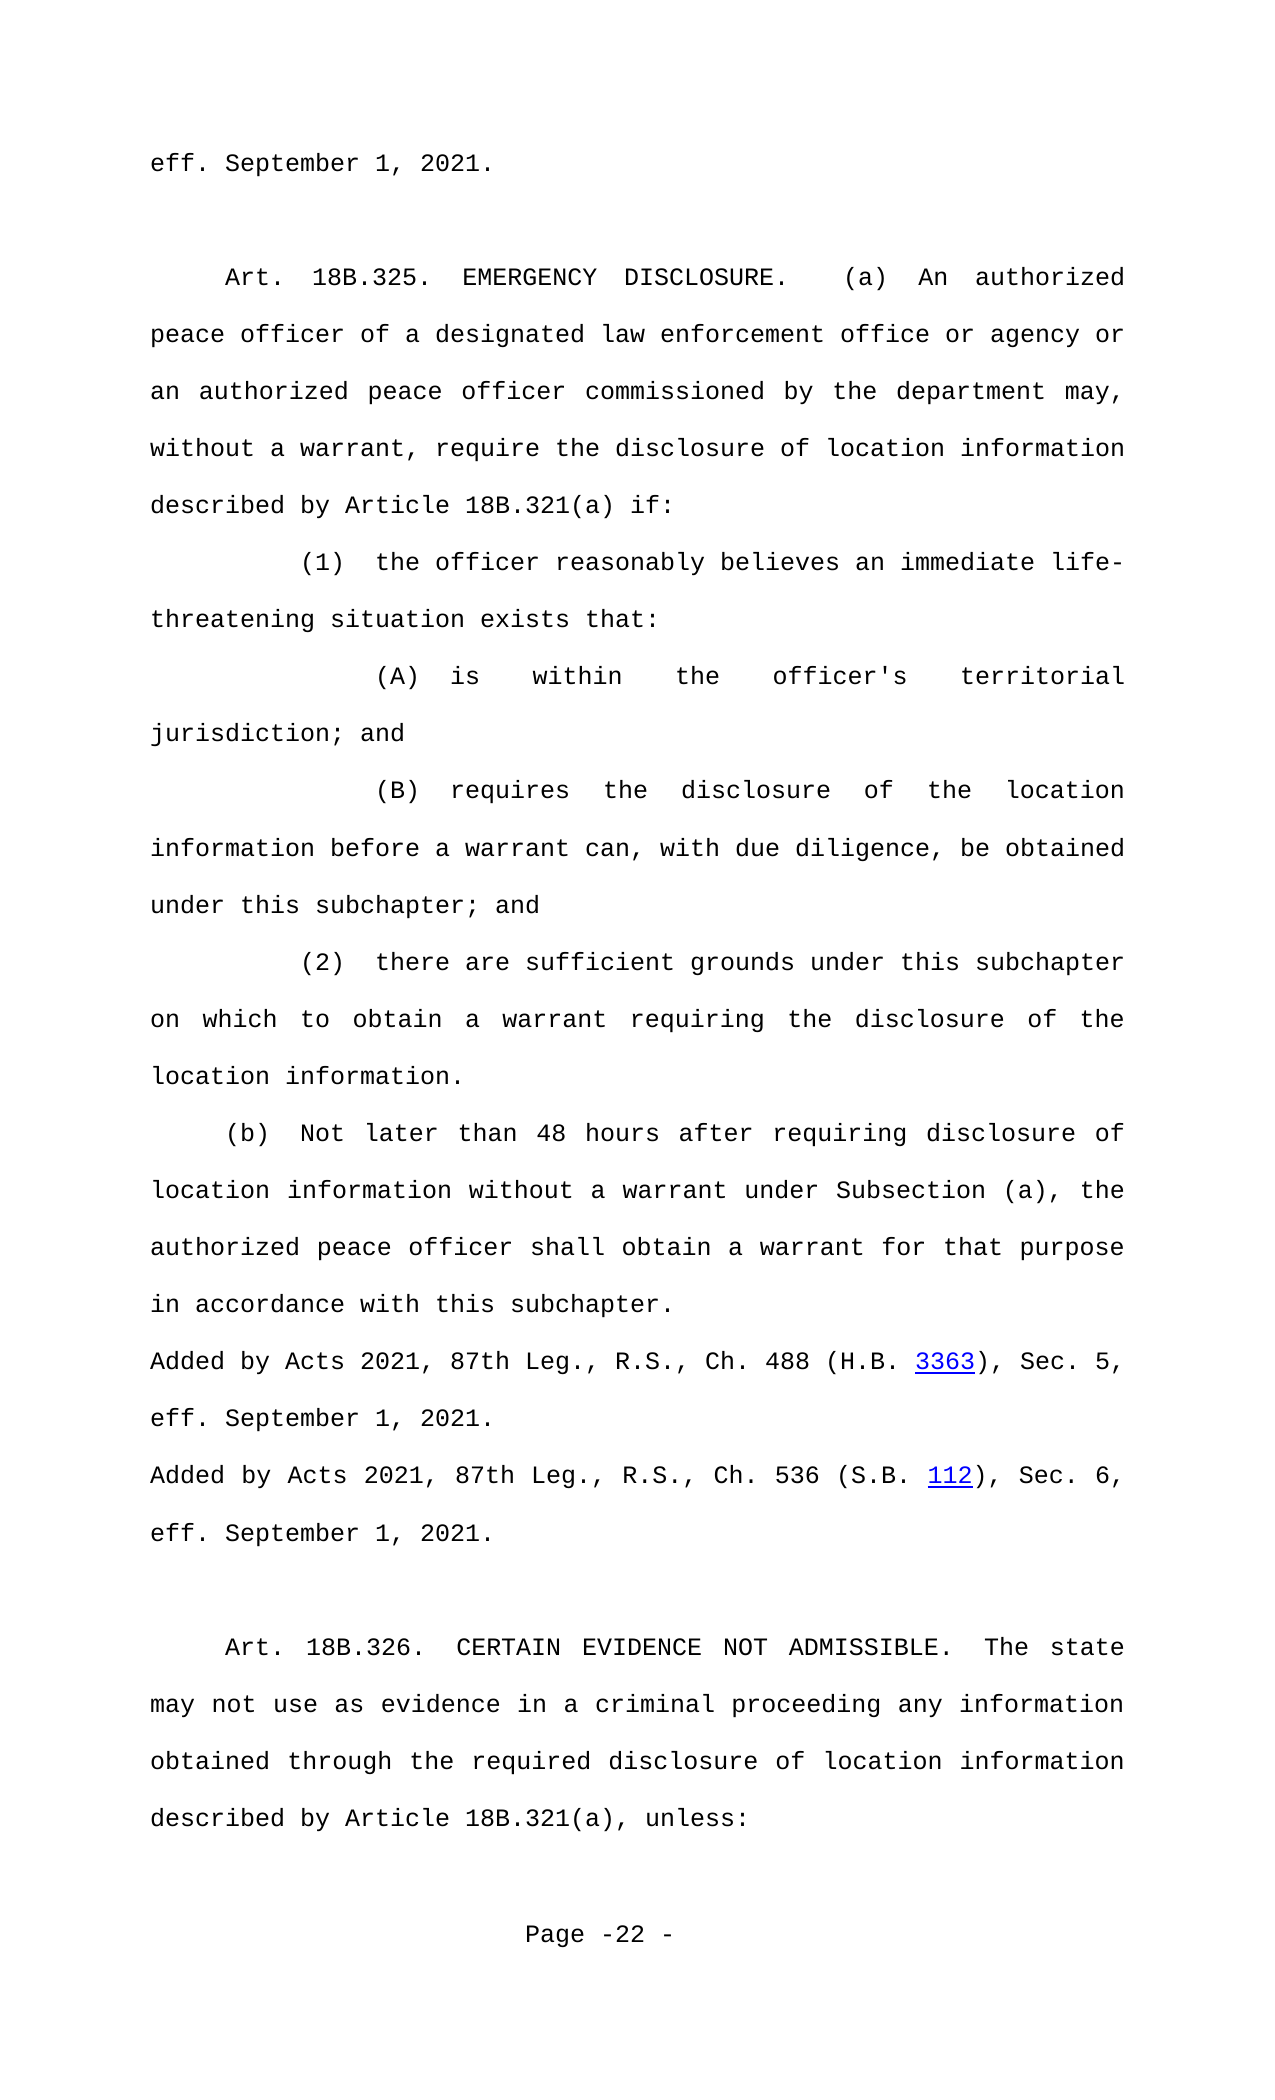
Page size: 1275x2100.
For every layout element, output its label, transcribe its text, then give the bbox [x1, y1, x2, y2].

text Art. 18B.325. EMERGENCY DISCLOSURE. (a) An authorized peace officer of a designated law enforcement office or agency or an authorized peace officer commissioned by the department may, without a warrant, require the disclosure of location information described by Article 18B.321(a) if: [150, 264, 1125, 521]
text (1) the officer reasonably believes an immediate life-threatening situation exists that: [150, 549, 1125, 635]
text (A) is within the officer's territorial jurisdiction; and [150, 664, 1125, 749]
text Added by Acts 2021, 87th Leg., R.S., Ch. 536 (S.B. 112), Sec. 6, eff. September 1, 2021. [150, 1463, 1125, 1548]
text (B) requires the disclosure of the location information before a warrant can, with due diligence, be obtained under this subchapter; and [150, 778, 1125, 921]
text Art. 18B.326. CERTAIN EVIDENCE NOT ADMISSIBLE. The state may not use as evidence in a criminal proceeding any information obtained through the required disclosure of location information described by Article 18B.321(a), unless: [150, 1634, 1125, 1834]
text Added by Acts 2021, 87th Leg., R.S., Ch. 488 (H.B. 3363), Sec. 5, eff. September 1, 2021. [150, 1349, 1125, 1434]
text (b) Not later than 48 hours after requiring disclosure of location information without a warrant under Subsection (a), the authorized peace officer shall obtain a warrant for that purpose in accordance with this subchapter. [150, 1120, 1125, 1320]
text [150, 150, 1125, 178]
text (2) there are sufficient grounds under this subchapter on which to obtain a warrant requiring the disclosure of the location information. [150, 949, 1125, 1092]
